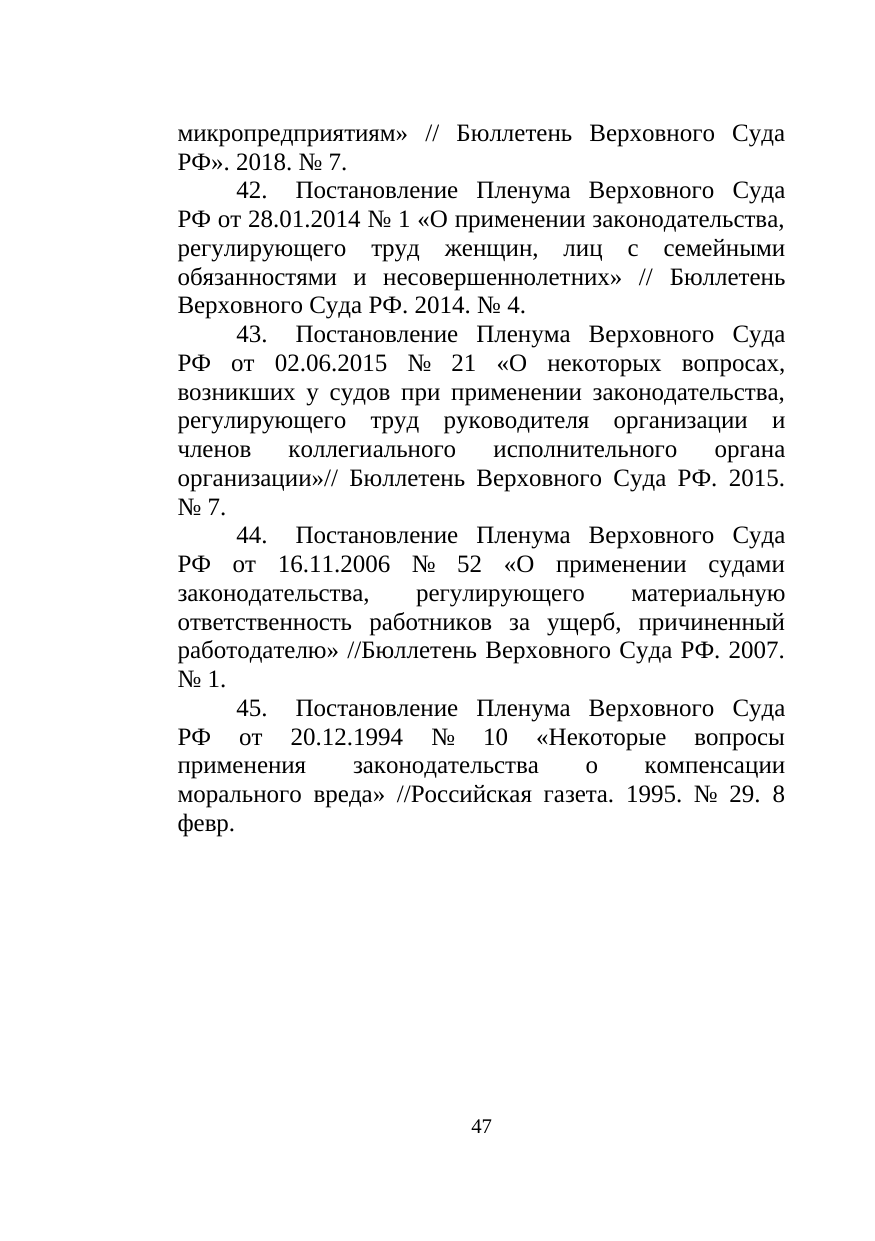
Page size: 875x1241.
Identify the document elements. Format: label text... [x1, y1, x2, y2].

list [177, 118, 786, 176]
list Постановление Пленума Верховного Суда РФ от 20.12.1994 № 10 «Некоторые вопросы применения законодательства о компенсации морального вреда» //Российская газета. 1995. № 29. 8 февр. [177, 693, 786, 837]
list Постановление Пленума Верховного Суда РФ от 16.11.2006 № 52 «О применении судами законодательства, регулирующего материальную ответственность работников за ущерб, причиненный работодателю» //Бюллетень Верховного Суда РФ. 2007. № 1. [177, 521, 786, 693]
list Постановление Пленума Верховного Суда РФ от 02.06.2015 № 21 «О некоторых вопросах, возникших у судов при применении законодательства, регулирующего труд руководителя организации и членов коллегиального исполнительного органа организации»// Бюллетень Верховного Суда РФ. 2015. № 7. [177, 319, 786, 521]
list Постановление Пленума Верховного Суда РФ от 28.01.2014 № 1 «О применении законодательства, регулирующего труд женщин, лиц с семейными обязанностями и несовершеннолетних» // Бюллетень Верховного Суда РФ. 2014. № 4. [177, 176, 786, 319]
